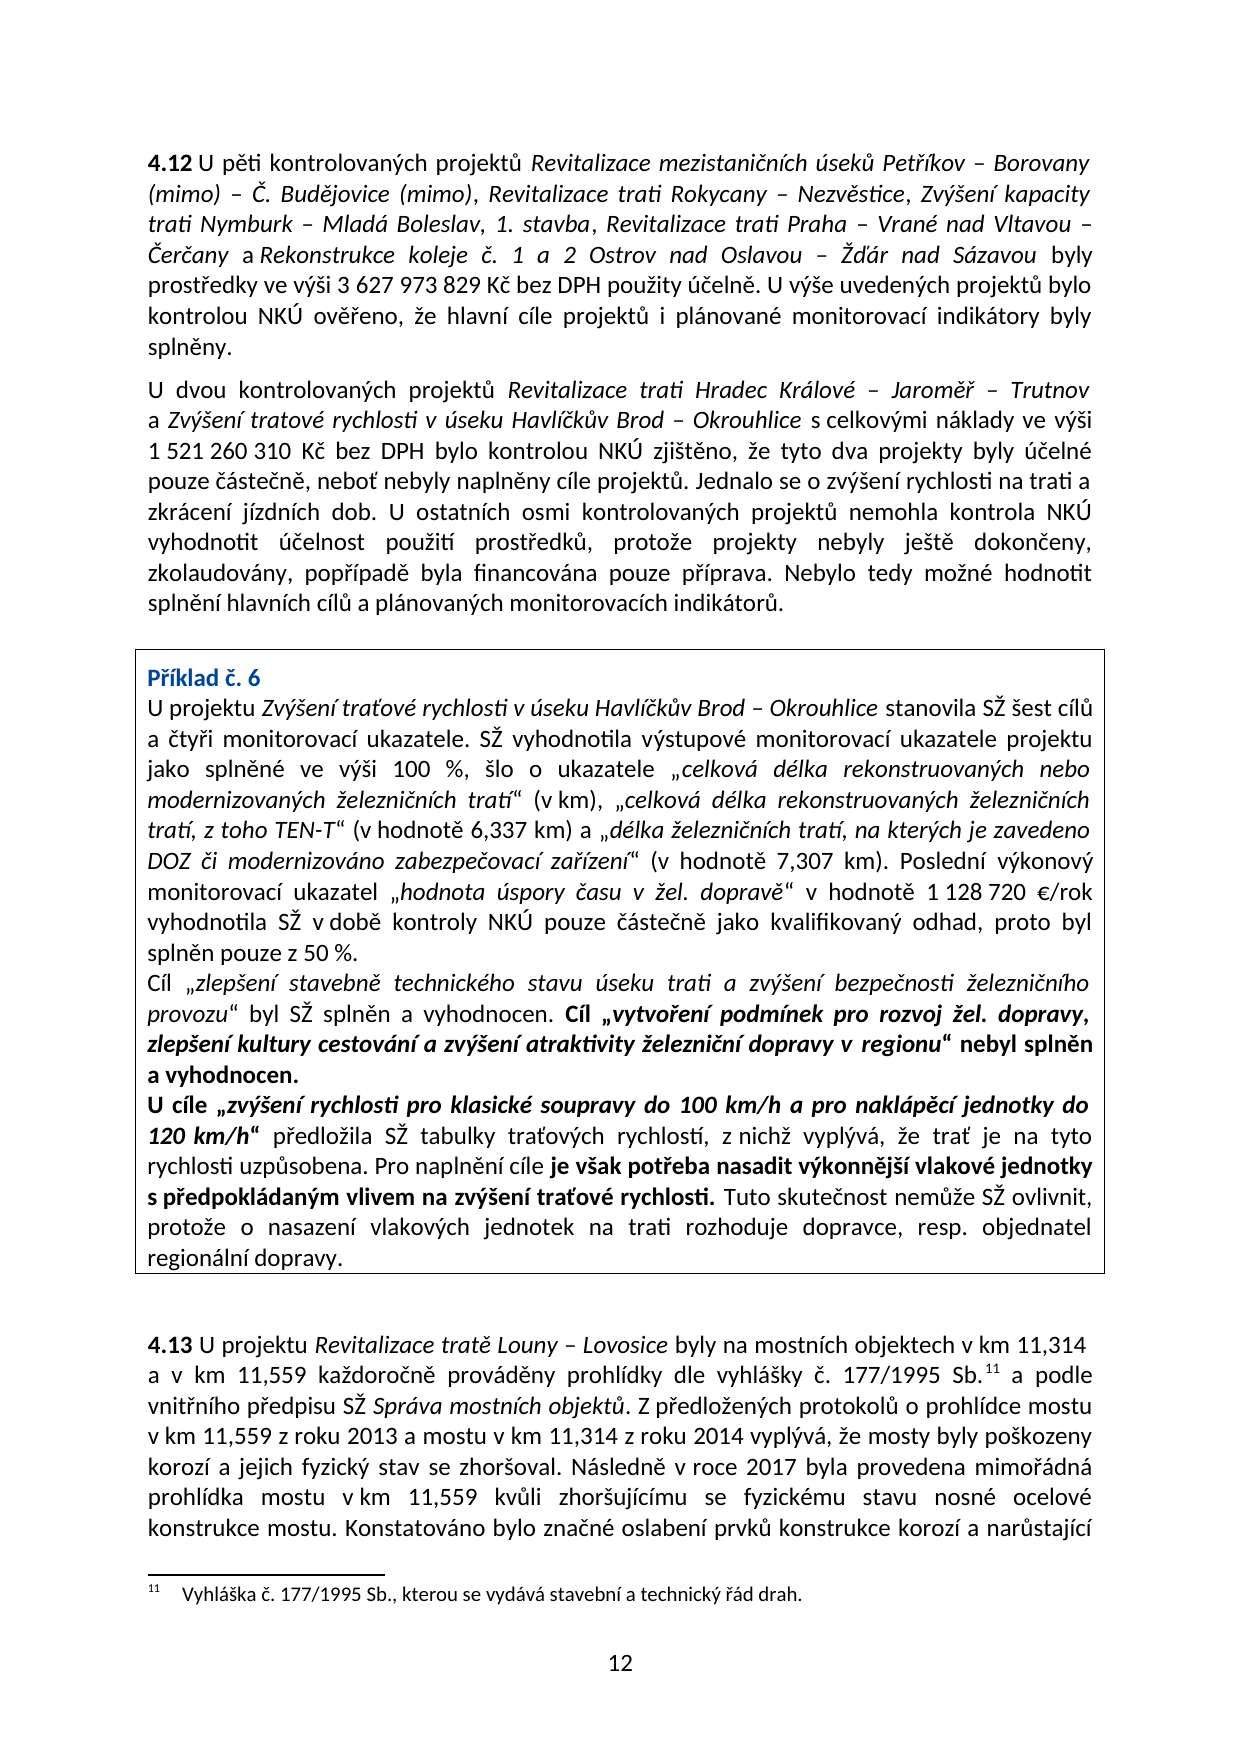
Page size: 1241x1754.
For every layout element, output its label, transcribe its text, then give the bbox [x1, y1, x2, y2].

text U dvou kontrolovaných projektů Revitalizace trati Hradec Králové – Jaroměř – Trutnov a Zvýšení tratové rychlosti v úseku Havlíčkův Brod – Okrouhlice s celkovými náklady ve výši 1 521 260 310 Kč bez DPH bylo kontrolou NKÚ zjištěno, že tyto dva projekty byly účelné pouze částečně, neboť nebyly naplněny cíle projektů. Jednalo se o zvýšení rychlosti na trati a zkrácení jízdních dob. U ostatních osmi kontrolovaných projektů nemohla kontrola NKÚ vyhodnotit účelnost použití prostředků, protože projekty nebyly ještě dokončeny, zkolaudovány, popřípadě byla financována pouze příprava. Nebylo tedy možné hodnotit splnění hlavních cílů a plánovaných monitorovacích indikátorů. [148, 374, 1093, 618]
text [148, 1329, 1093, 1543]
table_header Příklad č. 6 U projektu Zvýšení traťové rychlosti v úseku Havlíčkův Brod – Okrouhlice stanovila SŽ šest cílů a čtyři monitorovací ukazatele. SŽ vyhodnotila výstupové monitorovací ukazatele projektu jako splněné ve výši 100 %, šlo o ukazatele „celková délka rekonstruovaných nebo modernizovaných železničních tratí“ (v km), „celková délka rekonstruovaných železničních tratí, z toho TEN-T“ (v hodnotě 6,337 km) a „délka železničních tratí, na kterých je zavedeno DOZ či modernizováno zabezpečovací zařízení“ (v hodnotě 7,307 km). Poslední výkonový monitorovací ukazatel „hodnota úspory času v žel. dopravě“ v hodnotě 1 128 720 €/rok vyhodnotila SŽ v době kontroly NKÚ pouze částečně jako kvalifikovaný odhad, proto byl splněn pouze z 50 %. Cíl „zlepšení stavebně technického stavu úseku trati a zvýšení bezpečnosti železničního provozu“ byl SŽ splněn a vyhodnocen. Cíl „vytvoření podmínek pro rozvoj žel. dopravy, zlepšení kultury cestování a zvýšení atraktivity železniční dopravy v regionu“ nebyl splněn a vyhodnocen. U cíle „zvýšení rychlosti pro klasické soupravy do 100 km/h a pro naklápěcí jednotky do 120 km/h“ předložila SŽ tabulky traťových rychlostí, z nichž vyplývá, že trať je na tyto rychlosti uzpůsobena. Pro naplnění cíle je však potřeba nasadit výkonnější vlakové jednotky s předpokládaným vlivem na zvýšení traťové rychlosti. Tuto skutečnost nemůže SŽ ovlivnit, protože o nasazení vlakových jednotek na trati rozhoduje dopravce, resp. objednatel regionální dopravy. [136, 650, 1104, 1272]
text 4.12 U pěti kontrolovaných projektů Revitalizace mezistaničních úseků Petříkov – Borovany (mimo) – Č. Budějovice (mimo), Revitalizace trati Rokycany – Nezvěstice, Zvýšení kapacity trati Nymburk – Mladá Boleslav, 1. stavba, Revitalizace trati Praha – Vrané nad Vltavou – Čerčany a Rekonstrukce koleje č. 1 a 2 Ostrov nad Oslavou – Žďár nad Sázavou byly prostředky ve výši 3 627 973 829 Kč bez DPH použity účelně. U výše uvedených projektů bylo kontrolou NKÚ ověřeno, že hlavní cíle projektů i plánované monitorovací indikátory byly splněny. [148, 148, 1093, 361]
